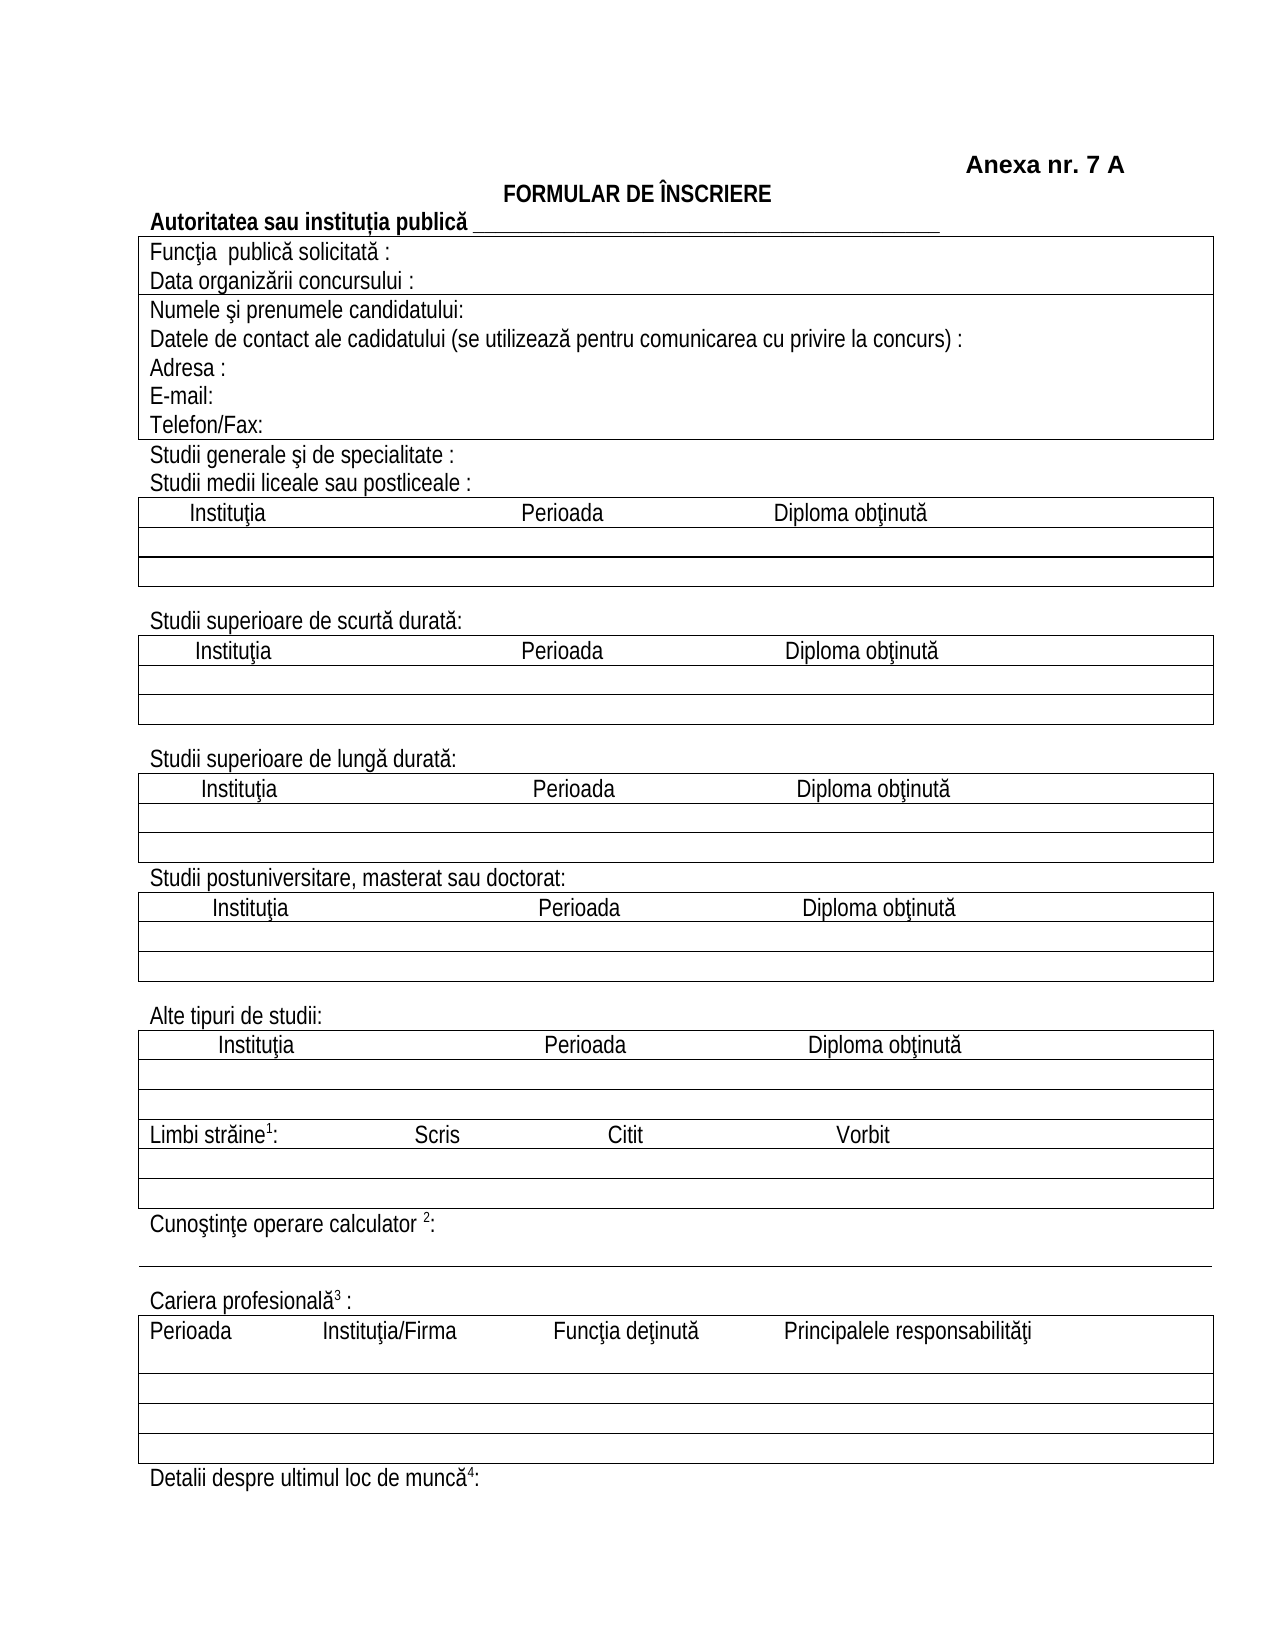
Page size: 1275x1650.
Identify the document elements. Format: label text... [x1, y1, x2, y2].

table_cell [139, 666, 1213, 694]
table_cell [139, 558, 1213, 586]
table_cell Cariera profesională3 : [138, 1266, 1213, 1315]
table_cell [139, 1179, 1213, 1208]
table_cell [139, 1434, 1213, 1462]
table_cell Alte tipuri de studii: [138, 982, 1213, 1029]
table_cell Limbi străine1: Scris Citit Vorbit [139, 1120, 1213, 1148]
table_cell [139, 695, 1213, 724]
text Anexa nr. 7 A [150, 150, 1125, 179]
table_cell Instituţia Perioada Diploma obţinută [139, 498, 1213, 527]
table_cell Studii postuniversitare, masterat sau doctorat: [138, 863, 1213, 892]
subtitle FORMULAR DE ÎNSCRIERE [150, 179, 1125, 207]
table_cell Instituţia Perioada Diploma obţinută [139, 774, 1213, 802]
table_cell Studii generale şi de specialitate : Studii medii liceale sau postliceale : [138, 440, 1213, 497]
table_cell Numele şi prenumele candidatului: Datele de contact ale cadidatului (se utilizează pentru comunicarea cu privire la concurs) : Adresa : E-mail: Telefon/Fax: [139, 295, 1213, 439]
table_cell [139, 1090, 1213, 1118]
table_cell [139, 1404, 1213, 1433]
table_cell Instituţia Perioada Diploma obţinută [139, 636, 1213, 664]
table_cell [139, 804, 1213, 832]
table_cell [139, 922, 1213, 951]
table_cell [139, 833, 1213, 862]
table_cell [139, 528, 1213, 556]
table_cell [139, 952, 1213, 981]
table_cell Instituţia Perioada Diploma obţinută [139, 1031, 1213, 1059]
table_cell Studii superioare de lungă durată: [138, 725, 1213, 773]
table_cell Perioada Instituţia/Firma Funcţia deţinută Principalele responsabilităţi [139, 1316, 1213, 1373]
text Autoritatea sau instituția publică _________________________________________ [150, 207, 1125, 236]
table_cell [138, 1464, 1213, 1492]
table_cell [139, 1149, 1213, 1178]
table_cell Studii superioare de scurtă durată: [138, 587, 1213, 635]
table_cell [139, 1060, 1213, 1089]
table_cell [139, 1374, 1213, 1403]
table_header Funcţia publică solicitată : Data organizării concursului : [139, 237, 1213, 294]
table_cell Instituţia Perioada Diploma obţinută [139, 893, 1213, 921]
table_cell Cunoştinţe operare calculator 2: [138, 1209, 1213, 1266]
